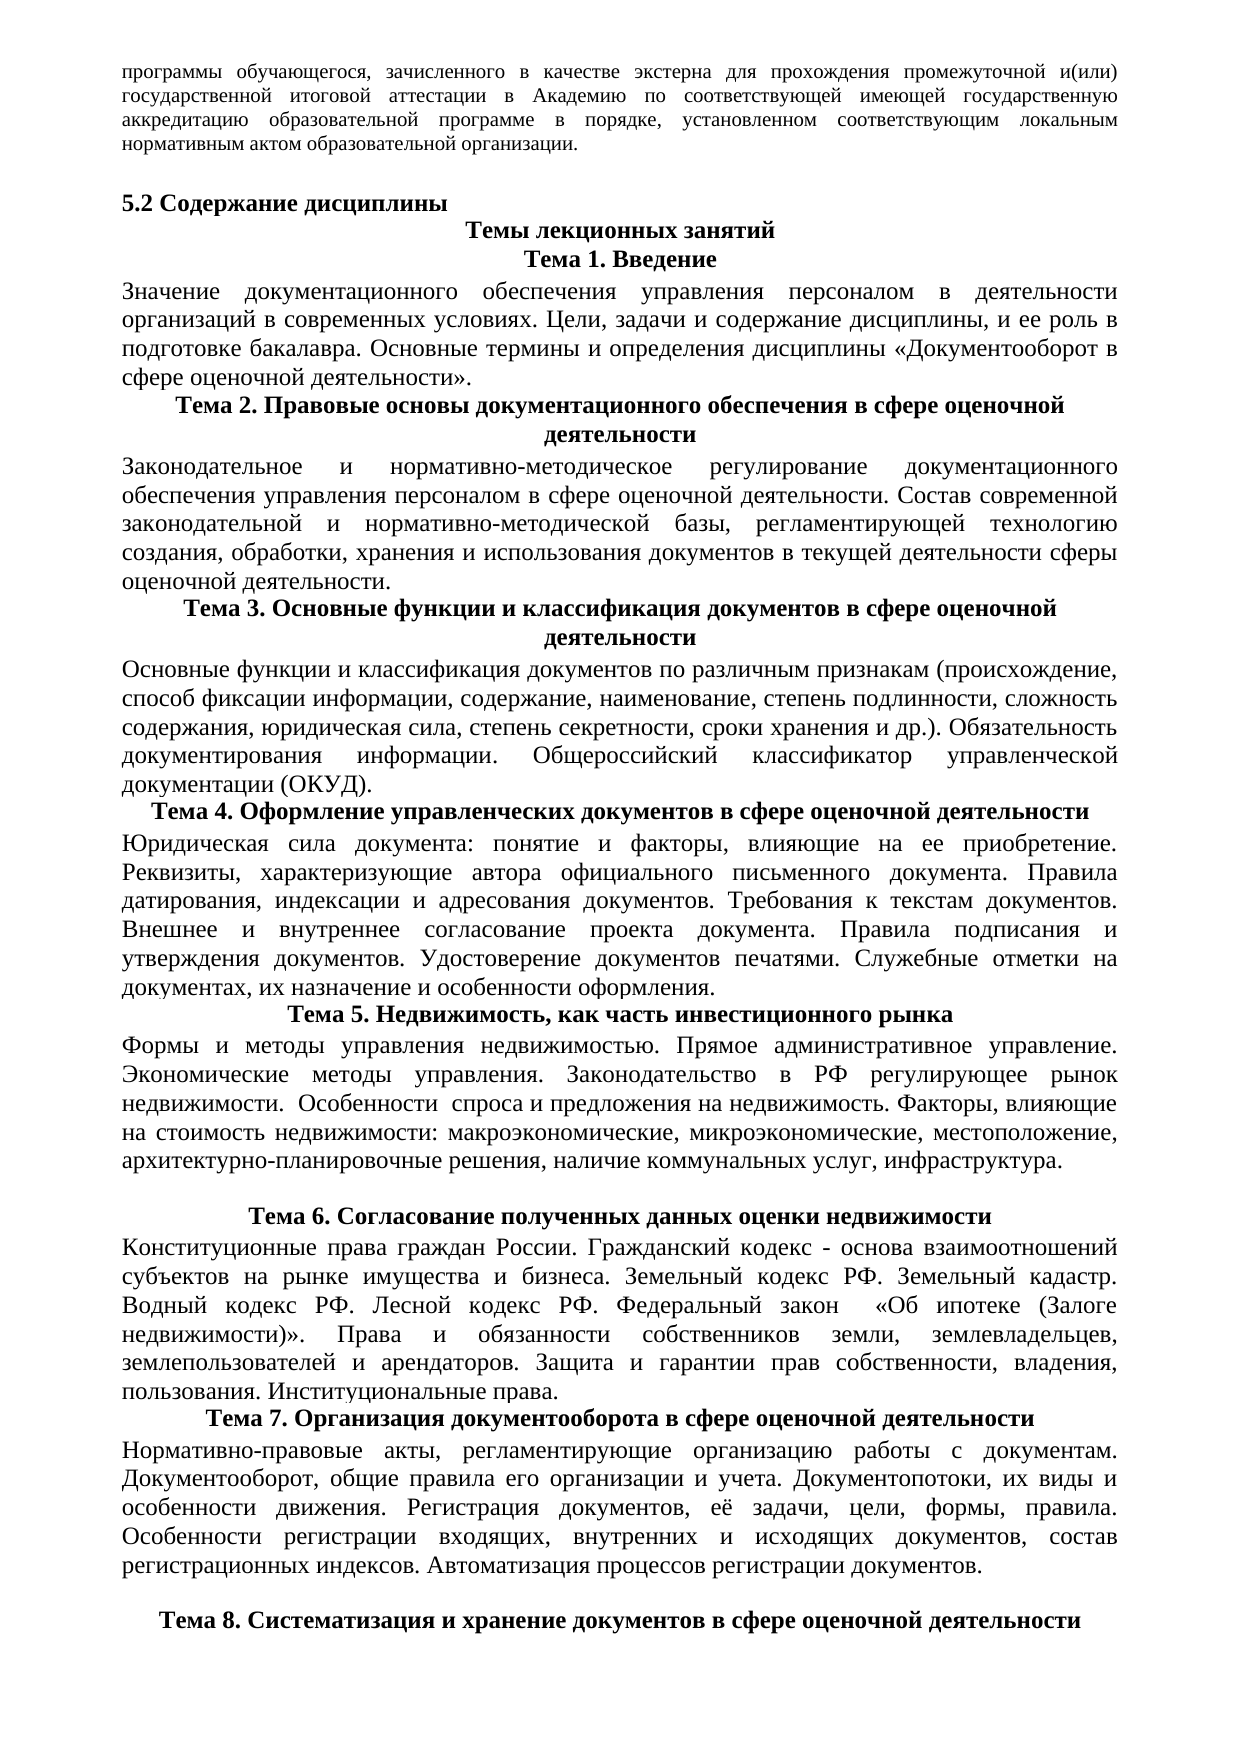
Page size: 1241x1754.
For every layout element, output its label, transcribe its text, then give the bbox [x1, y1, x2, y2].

table_cell Тема 1. Введение [118, 244, 1122, 276]
table_cell Конституционные права граждан России. Гражданский кодекс - основа взаимоотношений субъектов на рынке имущества и бизнеса. Земельный кодекс РФ. Земельный кадастр. Водный кодекс РФ. Лесной кодекс РФ. Федеральный закон «Об ипотеке (Залоге недвижимости)». Права и обязанности собственников земли, землевладельцев, землепользователей и арендаторов. Защита и гарантии прав собственности, владения, пользования. Институциональные права. [118, 1233, 1122, 1403]
table_cell Тема 6. Согласование полученных данных оценки недвижимости [118, 1201, 1122, 1232]
table_cell Тема 2. Правовые основы документационного обеспечения в сфере оценочной деятельности [118, 390, 1122, 451]
table_cell Нормативно-правовые акты, регламентирующие организацию работы с документам. Документооборот, общие правила его организации и учета. Документопотоки, их виды и особенности движения. Регистрация документов, её задачи, цели, формы, правила. Особенности регистрации входящих, внутренних и исходящих документов, состав регистрационных индексов. Автоматизация процессов регистрации документов. [118, 1435, 1122, 1605]
table_cell Тема 3. Основные функции и классификация документов в сфере оценочной деятельности [118, 593, 1122, 654]
table_header программы обучающегося, зачисленного в качестве экстерна для прохождения промежуточной и(или) государственной итоговой аттестации в Академию по соответствующей имеющей государственную аккредитацию образовательной программе в порядке, установленном соответствующим локальным нормативным актом образовательной организации. [118, 59, 1122, 154]
table_cell Формы и методы управления недвижимостью. Прямое административное управление. Экономические методы управления. Законодательство в РФ регулирующее рынок недвижимости. Особенности спроса и предложения на недвижимость. Факторы, влияющие на стоимость недвижимости: макроэкономические, микроэкономические, местоположение, архитектурно-планировочные решения, наличие коммунальных услуг, инфраструктура. [118, 1030, 1122, 1201]
table_cell Законодательное и нормативно-методическое регулирование документационного обеспечения управления персоналом в сфере оценочной деятельности. Состав современной законодательной и нормативно-методической базы, регламентирующей технологию создания, обработки, хранения и использования документов в текущей деятельности сферы оценочной деятельности. [118, 451, 1122, 593]
table_cell Тема 7. Организация документооборота в сфере оценочной деятельности [118, 1403, 1122, 1435]
table_cell Тема 4. Оформление управленческих документов в сфере оценочной деятельности [118, 796, 1122, 828]
table_cell Юридическая сила документа: понятие и факторы, влияющие на ее приобретение. Реквизиты, характеризующие автора официального письменного документа. Правила датирования, индексации и адресования документов. Требования к текстам документов. Внешнее и внутреннее согласование проекта документа. Правила подписания и утверждения документов. Удостоверение документов печатями. Служебные отметки на документах, их назначение и особенности оформления. [118, 828, 1122, 999]
table_cell 5.2 Содержание дисциплины [118, 155, 1122, 215]
table_cell Тема 8. Систематизация и хранение документов в сфере оценочной деятельности [118, 1605, 1122, 1637]
table_cell Значение документационного обеспечения управления персоналом в деятельности организаций в современных условиях. Цели, задачи и содержание дисциплины, и ее роль в подготовке бакалавра. Основные термины и определения дисциплины «Документооборот в сфере оценочной деятельности». [118, 276, 1122, 390]
table_cell Темы лекционных занятий [118, 215, 1122, 244]
table_cell Основные функции и классификация документов по различным признакам (происхождение, способ фиксации информации, содержание, наименование, степень подлинности, сложность содержания, юридическая сила, степень секретности, сроки хранения и др.). Обязательность документирования информации. Общероссийский классификатор управленческой документации (ОКУД). [118, 654, 1122, 796]
table_cell Тема 5. Недвижимость, как часть инвестиционного рынка [118, 999, 1122, 1030]
